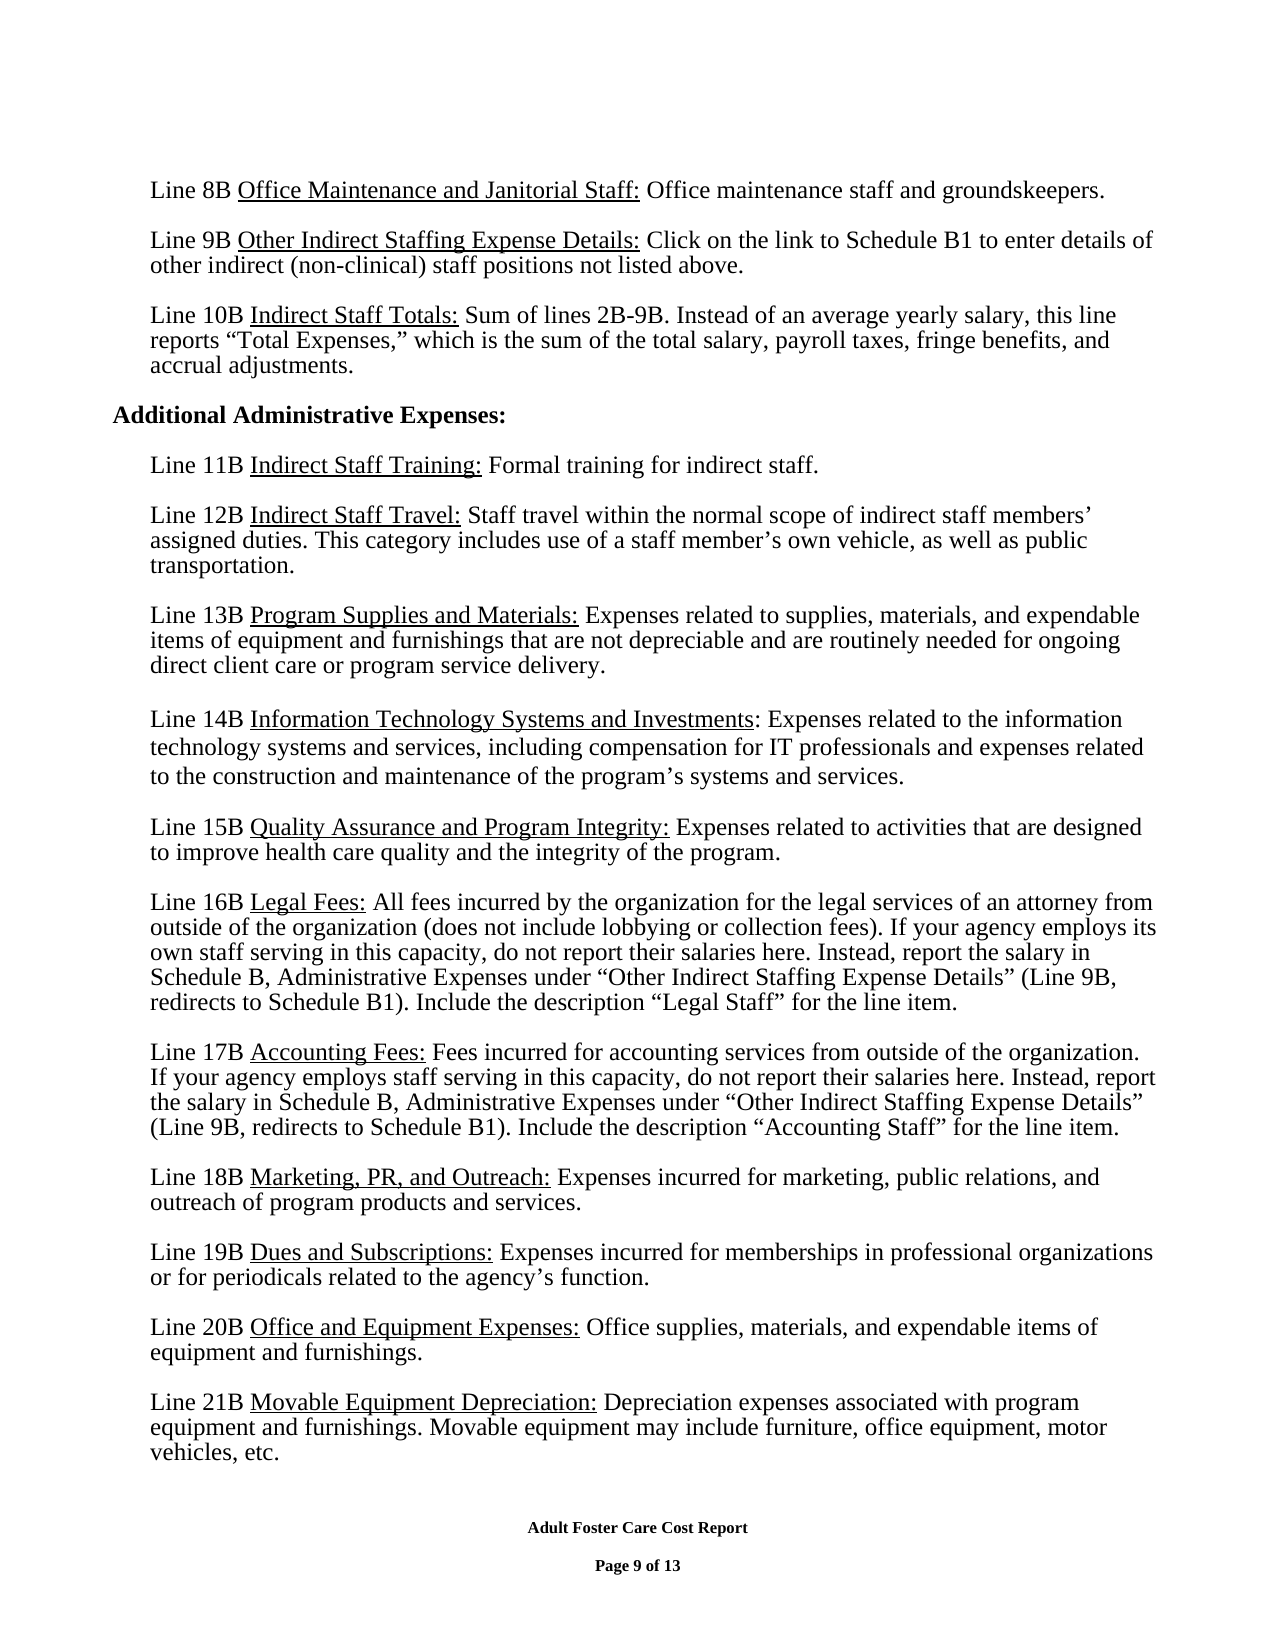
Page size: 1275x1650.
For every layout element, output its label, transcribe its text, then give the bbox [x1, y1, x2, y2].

text Line 15B Quality Assurance and Program Integrity: Expenses related to activities that are designed to improve health care quality and the integrity of the program. [150, 815, 1162, 865]
text Line 9B Other Indirect Staffing Expense Details: Click on the link to Schedule B1 to enter details of other indirect (non-clinical) staff positions not listed above. [150, 229, 1162, 279]
text Line 16B Legal Fees: All fees incurred by the organization for the legal services of an attorney from outside of the organization (does not include lobbying or collection fees). If your agency employs its own staff serving in this capacity, do not report their salaries here. Instead, report the salary in Schedule B, Administrative Expenses under “Other Indirect Staffing Expense Details” (Line 9B, redirects to Schedule B1). Include the description “Legal Staff” for the line item. [150, 890, 1162, 1015]
text Line 14B Information Technology Systems and Investments: Expenses related to the information technology systems and services, including compensation for IT professionals and expenses related to the construction and maintenance of the program’s systems and services. [150, 704, 1162, 790]
text Line 13B Program Supplies and Materials: Expenses related to supplies, materials, and expendable items of equipment and furnishings that are not depreciable and are routinely needed for ongoing direct client care or program service delivery. [150, 604, 1162, 679]
text Line 12B Indirect Staff Travel: Staff travel within the normal scope of indirect staff members’ assigned duties. This category includes use of a staff member’s own vehicle, as well as public transportation. [150, 504, 1162, 579]
text Line 19B Dues and Subscriptions: Expenses incurred for memberships in professional organizations or for periodicals related to the agency’s function. [150, 1240, 1162, 1290]
text Line 21B Movable Equipment Depreciation: Depreciation expenses associated with program equipment and furnishings. Movable equipment may include furniture, office equipment, motor vehicles, etc. [150, 1390, 1162, 1465]
text Line 18B Marketing, PR, and Outreach: Expenses incurred for marketing, public relations, and outreach of program products and services. [150, 1165, 1162, 1215]
text Line 20B Office and Equipment Expenses: Office supplies, materials, and expendable items of equipment and furnishings. [150, 1315, 1162, 1365]
text Line 17B Accounting Fees: Fees incurred for accounting services from outside of the organization. If your agency employs staff serving in this capacity, do not report their salaries here. Instead, report the salary in Schedule B, Administrative Expenses under “Other Indirect Staffing Expense Details” (Line 9B, redirects to Schedule B1). Include the description “Accounting Staff” for the line item. [150, 1040, 1162, 1140]
text Line 10B Indirect Staff Totals: Sum of lines 2B-9B. Instead of an average yearly salary, this line reports “Total Expenses,” which is the sum of the total salary, payroll taxes, fringe benefits, and accrual adjustments. [150, 304, 1162, 379]
text Line 8B Office Maintenance and Janitorial Staff: Office maintenance staff and groundskeepers. [150, 179, 1162, 204]
text Additional Administrative Expenses: [112, 404, 1162, 429]
text Line 11B Indirect Staff Training: Formal training for indirect staff. [150, 454, 1162, 479]
